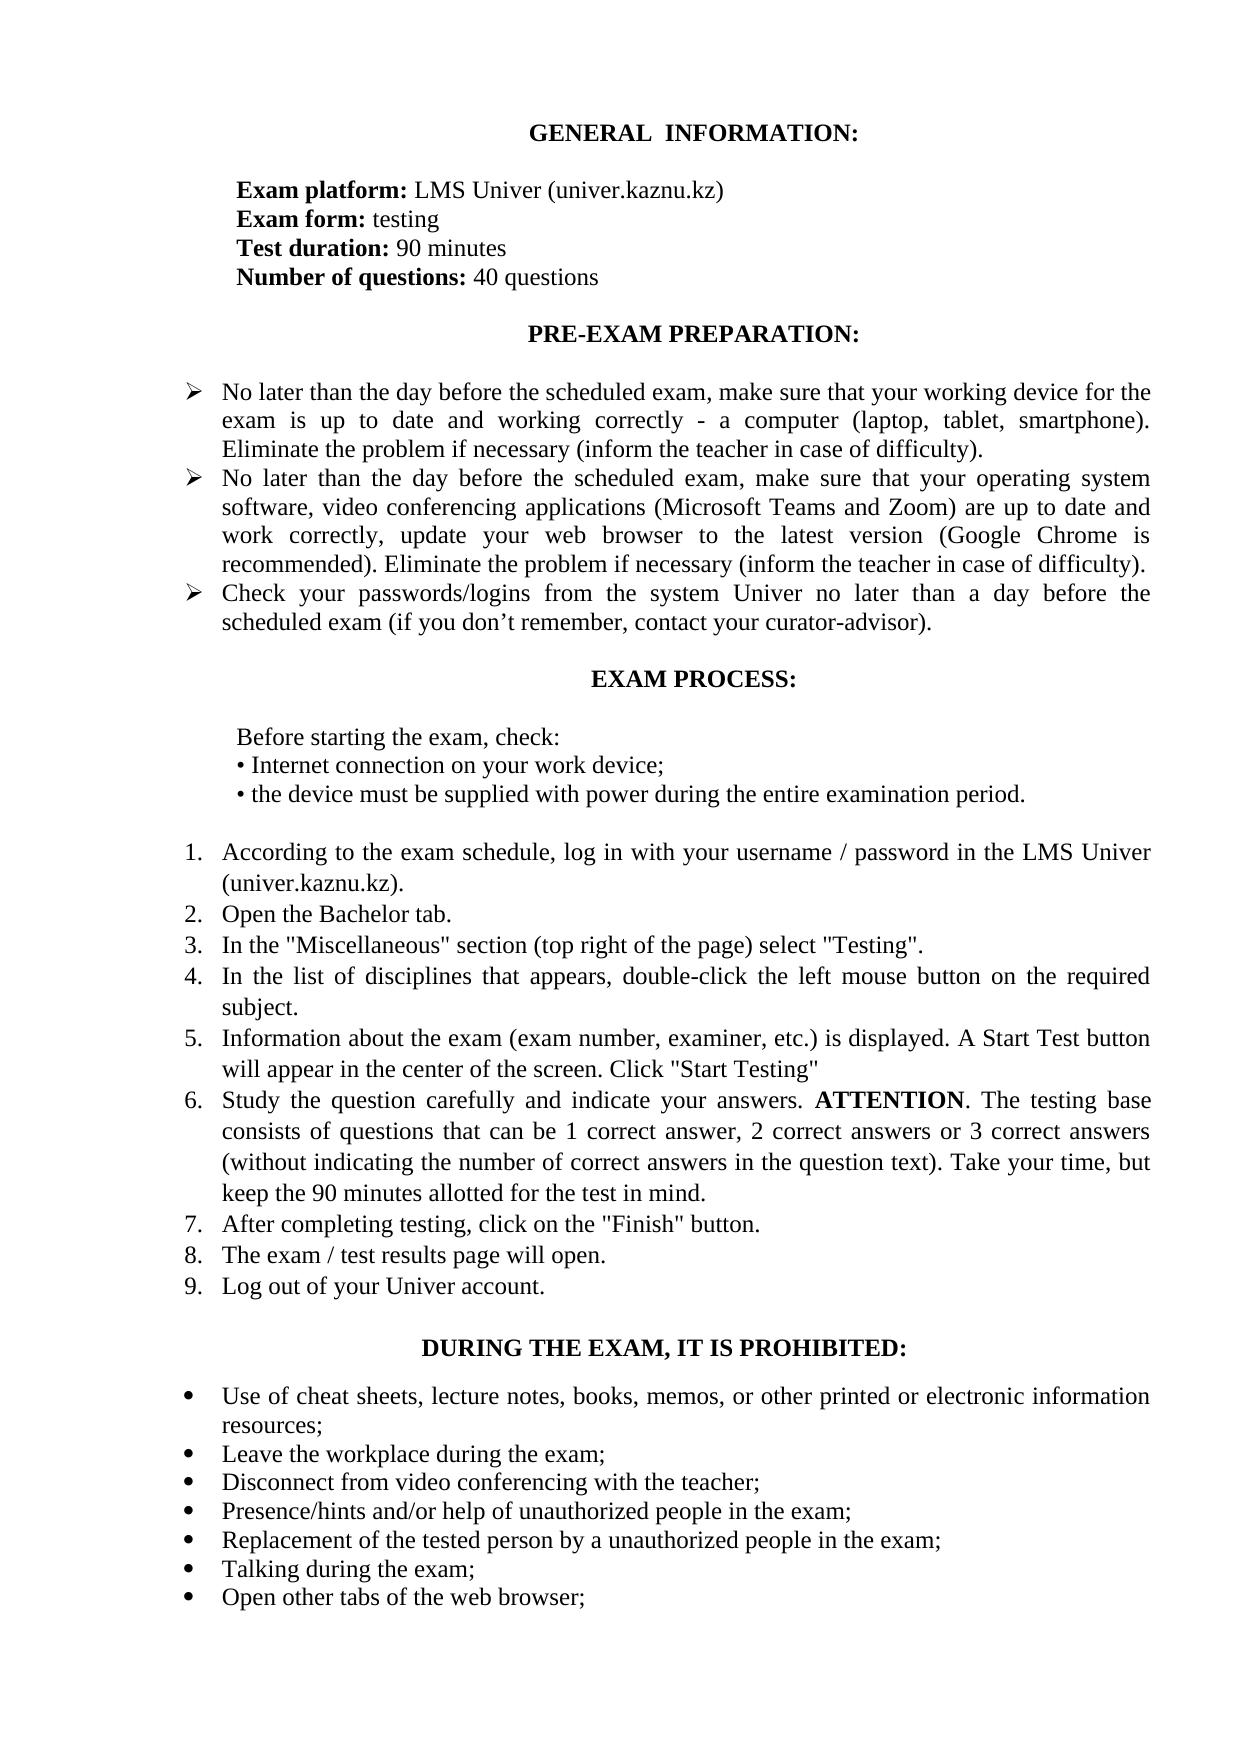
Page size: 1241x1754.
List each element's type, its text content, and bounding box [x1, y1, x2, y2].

text Before starting the exam, check: [236, 722, 1152, 751]
list Disconnect from video conferencing with the teacher; [184, 1467, 1152, 1496]
list Replacement of the tested person by a unauthorized people in the exam; [184, 1525, 1152, 1554]
text Test duration: 90 minutes [236, 233, 1152, 262]
text GENERAL INFORMATION: [236, 118, 1152, 147]
list After completing testing, click on the "Finish" button. [184, 1209, 1152, 1238]
list DURING THE EXAM, IT IS PROHIBITED: [177, 1333, 1152, 1362]
list No later than the day before the scheduled exam, make sure that your working device for the exam is up to date and working correctly - a computer (laptop, tablet, smartphone). Eliminate the problem if necessary (inform the teacher in case of difficulty). [184, 377, 1152, 463]
text Exam platform: LMS Univer (univer.kaznu.kz) [236, 176, 1152, 204]
list Study the question carefully and indicate your answers. ATTENTION. The testing base consists of questions that can be 1 correct answer, 2 correct answers or 3 correct answers (without indicating the number of correct answers in the question text). Take your time, but keep the 90 minutes allotted for the test in mind. [184, 1085, 1152, 1207]
text EXAM PROCESS: [236, 664, 1152, 693]
list Open the Bachelor tab. [184, 899, 1152, 928]
text • the device must be supplied with power during the entire examination period. [236, 779, 1152, 808]
list Presence/hints and/or help of unauthorized people in the exam; [184, 1496, 1152, 1525]
list Talking during the exam; [184, 1554, 1152, 1582]
list Leave the workplace during the exam; [184, 1439, 1152, 1467]
text PRE-EXAM PREPARATION: [236, 319, 1152, 348]
list Information about the exam (exam number, examiner, etc.) is displayed. A Start Test button will appear in the center of the screen. Click "Start Testing" [184, 1023, 1152, 1083]
list Open other tabs of the web browser; [184, 1582, 1152, 1611]
text Number of questions: 40 questions [236, 262, 1152, 291]
list In the list of disciplines that appears, double-click the left mouse button on the required subject. [184, 961, 1152, 1021]
list The exam / test results page will open. [184, 1240, 1152, 1269]
text Exam form: testing [236, 204, 1152, 233]
list Check your passwords/logins from the system Univer no later than a day before the scheduled exam (if you don’t remember, contact your curator-advisor). [184, 578, 1152, 636]
list No later than the day before the scheduled exam, make sure that your operating system software, video conferencing applications (Microsoft Teams and Zoom) are up to date and work correctly, update your web browser to the latest version (Google Chrome is recommended). Eliminate the problem if necessary (inform the teacher in case of difficulty). [184, 463, 1152, 578]
list Use of cheat sheets, lecture notes, books, memos, or other printed or electronic information resources; [184, 1381, 1152, 1439]
list Log out of your Univer account. [184, 1271, 1152, 1300]
list In the "Miscellaneous" section (top right of the page) select "Testing". [184, 930, 1152, 959]
text • Internet connection on your work device; [236, 751, 1152, 779]
list According to the exam schedule, log in with your username / password in the LMS Univer (univer.kaznu.kz). [184, 837, 1152, 897]
